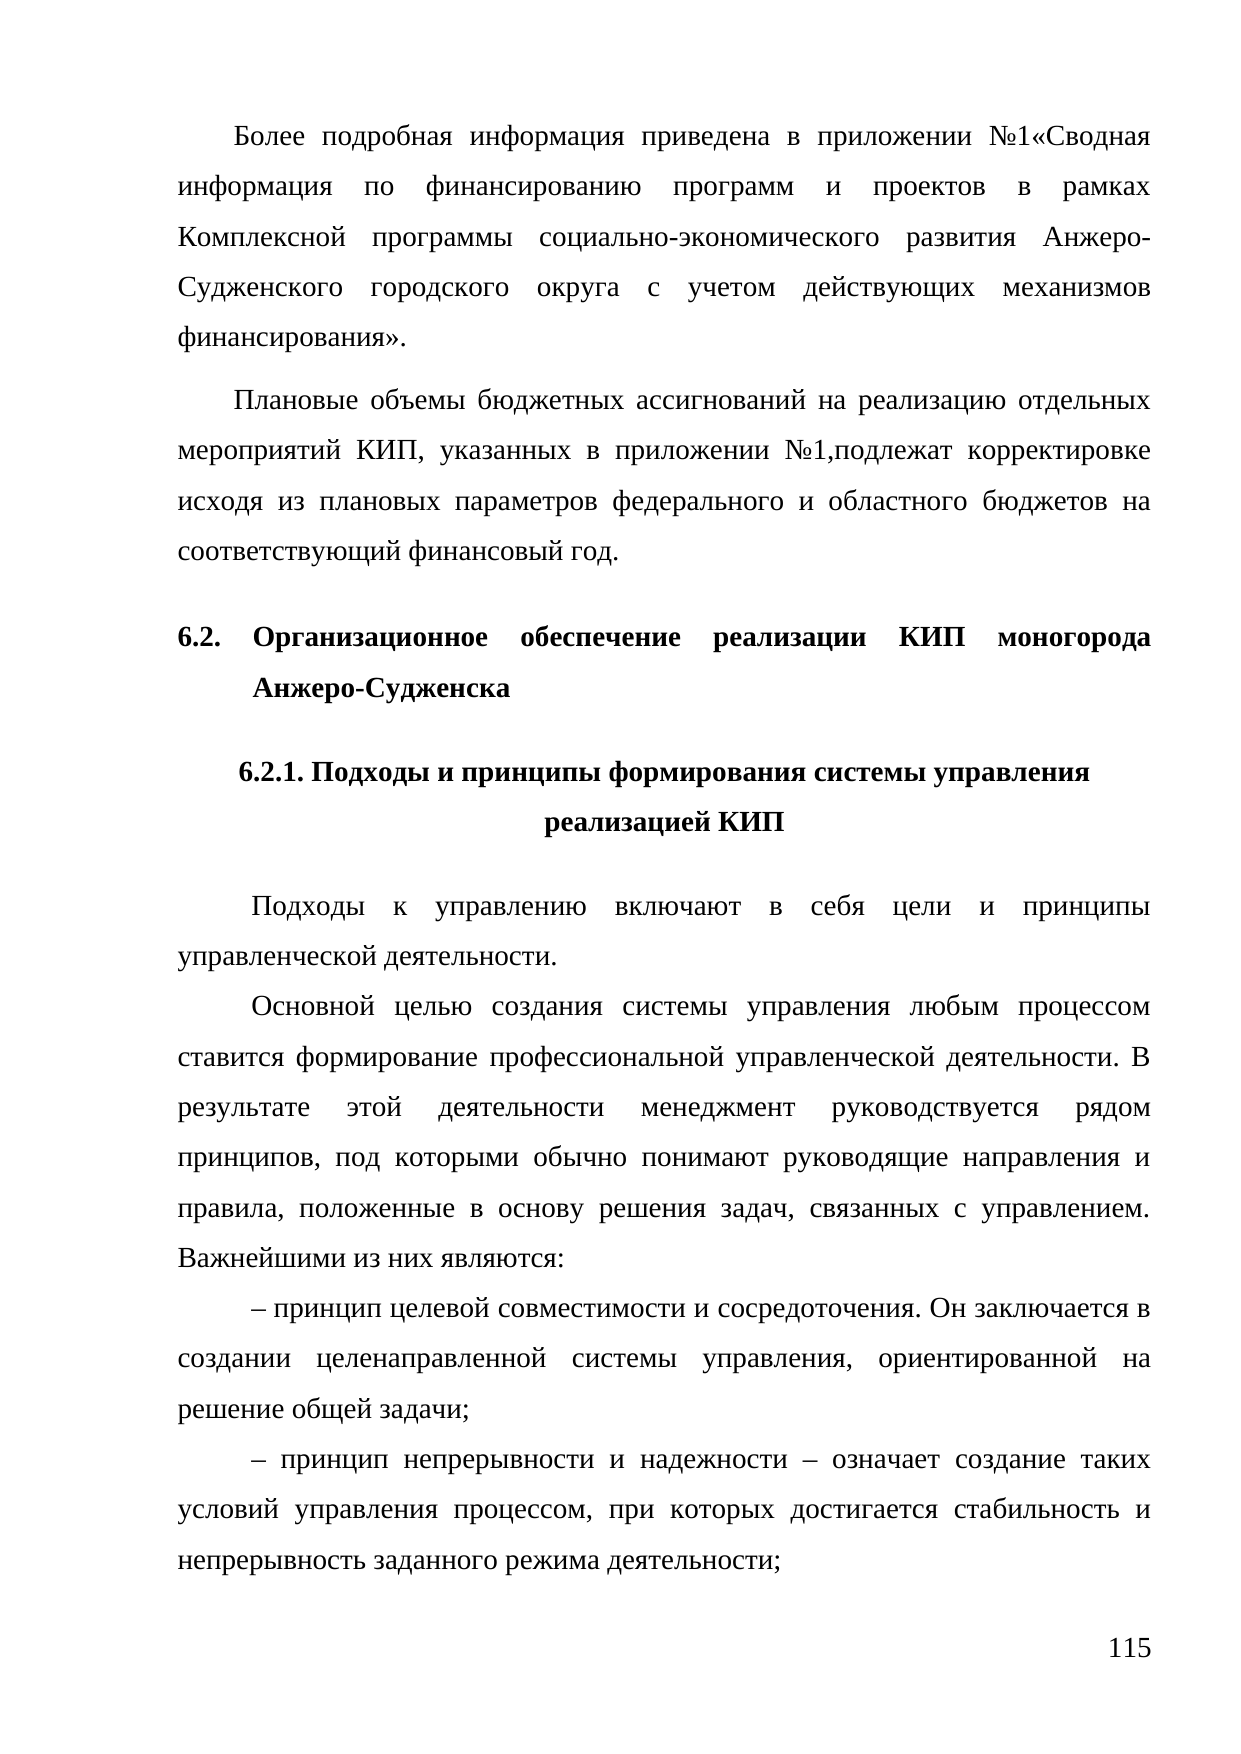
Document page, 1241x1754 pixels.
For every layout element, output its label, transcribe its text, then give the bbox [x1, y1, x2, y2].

list Основной целью создания системы управления любым процессом ставится формирование профессиональной управленческой деятельности. В результате этой деятельности менеджмент руководствуется рядом принципов, под которыми обычно понимают руководящие направления и правила, положенные в основу решения задач, связанных с управлением. Важнейшими из них являются: [177, 988, 1152, 1273]
text 6.2.1. Подходы и принципы формирования системы управления реализацией КИП [177, 754, 1152, 837]
text Более подробная информация приведена в приложении №1«Сводная информация по финансированию программ и проектов в рамках Комплексной программы социально-экономического развития Анжеро-Судженского городского округа с учетом действующих механизмов финансирования». [177, 118, 1152, 353]
list – принцип непрерывности и надежности – означает создание таких условий управления процессом, при которых достигается стабильность и непрерывность заданного режима деятельности; [177, 1441, 1152, 1575]
text Плановые объемы бюджетных ассигнований на реализацию отдельных мероприятий КИП, указанных в приложении №1,подлежат корректировке исходя из плановых параметров федерального и областного бюджетов на соответствующий финансовый год. [177, 382, 1152, 567]
list – принцип целевой совместимости и сосредоточения. Он заключается в создании целенаправленной системы управления, ориентированной на решение общей задачи; [177, 1290, 1152, 1424]
list Подходы к управлению включают в себя цели и принципы управленческой деятельности. [177, 888, 1152, 972]
list Организационное обеспечение реализации КИП моногорода Анжеро-Судженска [177, 619, 1152, 703]
